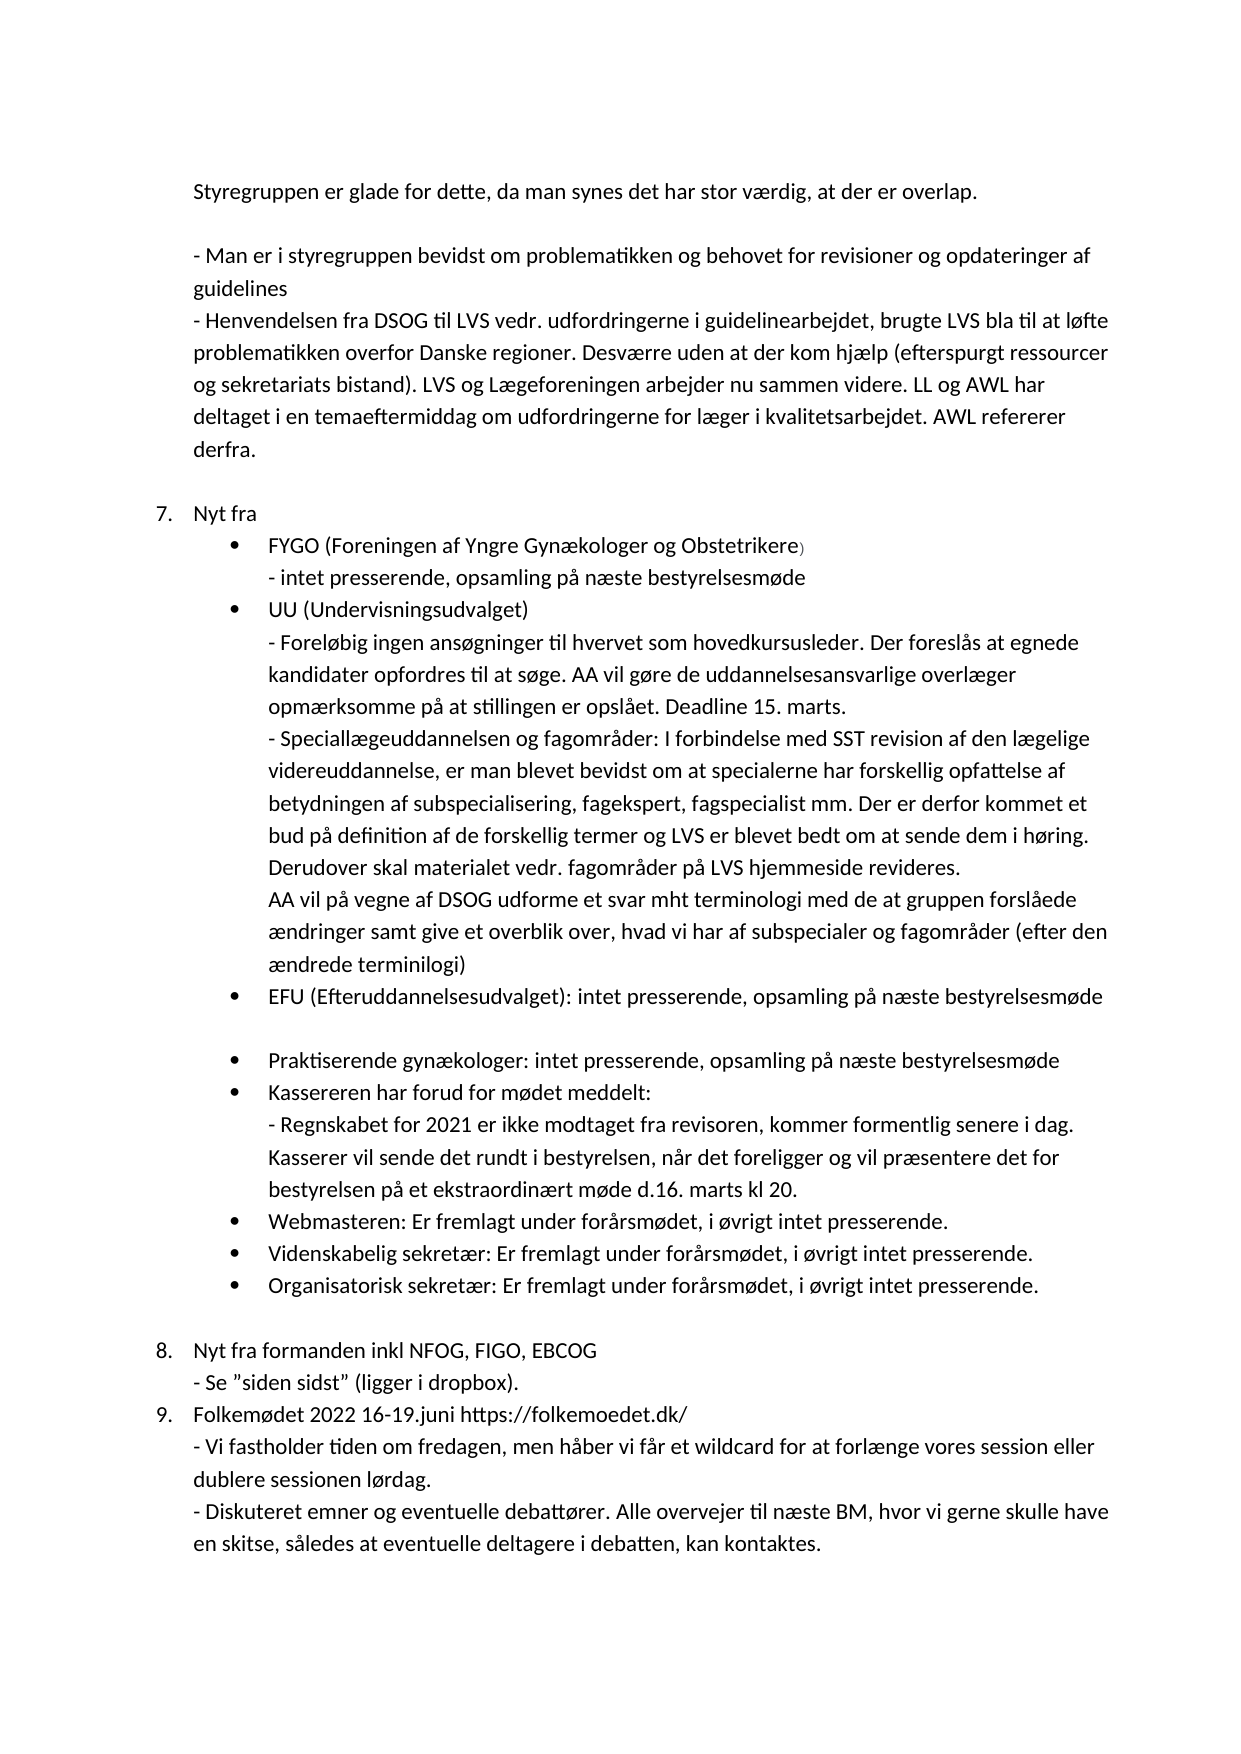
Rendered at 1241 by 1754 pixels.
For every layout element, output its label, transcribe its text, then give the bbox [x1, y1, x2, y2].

list Praktiserende gynækologer: intet presserende, opsamling på næste bestyrelsesmøde [231, 1046, 1122, 1074]
list Nyt fra [156, 499, 1122, 527]
list Folkemødet 2022 16-19.juni https://folkemoedet.dk/ - Vi fastholder tiden om fredagen, men håber vi får et wildcard for at forlænge vores session eller dublere sessionen lørdag. - Diskuteret emner og eventuelle debattører. Alle overvejer til næste BM, hvor vi gerne skulle have en skitse, således at eventuelle deltagere i debatten, kan kontaktes. [156, 1400, 1122, 1557]
list Nyt fra formanden inkl NFOG, FIGO, EBCOG - Se ”siden sidst” (ligger i dropbox). [156, 1336, 1122, 1396]
list Videnskabelig sekretær: Er fremlagt under forårsmødet, i øvrigt intet presserende. [231, 1239, 1122, 1267]
list Styregruppen er glade for dette, da man synes det har stor værdig, at der er overlap. - Man er i styregruppen bevidst om problematikken og behovet for revisioner og opdateringer af guidelines - Henvendelsen fra DSOG til LVS vedr. udfordringerne i guidelinearbejdet, brugte LVS bla til at løfte problematikken overfor Danske regioner. Desværre uden at der kom hjælp (efterspurgt ressourcer og sekretariats bistand). LVS og Lægeforeningen arbejder nu sammen videre. LL og AWL har deltaget i en temaeftermiddag om udfordringerne for læger i kvalitetsarbejdet. AWL refererer derfra. [193, 177, 1122, 495]
list Webmasteren: Er fremlagt under forårsmødet, i øvrigt intet presserende. [231, 1207, 1122, 1235]
list UU (Undervisningsudvalget) - Foreløbig ingen ansøgninger til hvervet som hovedkursusleder. Der foreslås at egnede kandidater opfordres til at søge. AA vil gøre de uddannelsesansvarlige overlæger opmærksomme på at stillingen er opslået. Deadline 15. marts. - Speciallægeuddannelsen og fagområder: I forbindelse med SST revision af den lægelige videreuddannelse, er man blevet bevidst om at specialerne har forskellig opfattelse af betydningen af subspecialisering, fagekspert, fagspecialist mm. Der er derfor kommet et bud på definition af de forskellig termer og LVS er blevet bedt om at sende dem i høring. Derudover skal materialet vedr. fagområder på LVS hjemmeside revideres. [231, 596, 1122, 881]
list Kassereren har forud for mødet meddelt: - Regnskabet for 2021 er ikke modtaget fra revisoren, kommer formentlig senere i dag. Kasserer vil sende det rundt i bestyrelsen, når det foreligger og vil præsentere det for bestyrelsen på et ekstraordinært møde d.16. marts kl 20. [231, 1078, 1122, 1203]
list EFU (Efteruddannelsesudvalget): intet presserende, opsamling på næste bestyrelsesmøde [231, 982, 1122, 1042]
list FYGO (Foreningen af Yngre Gynækologer og Obstetrikere) - intet presserende, opsamling på næste bestyrelsesmøde [231, 531, 1122, 591]
list AA vil på vegne af DSOG udforme et svar mht terminologi med de at gruppen forslåede ændringer samt give et overblik over, hvad vi har af subspecialer og fagområder (efter den ændrede terminilogi) [268, 885, 1122, 978]
list Organisatorisk sekretær: Er fremlagt under forårsmødet, i øvrigt intet presserende. [231, 1272, 1122, 1299]
